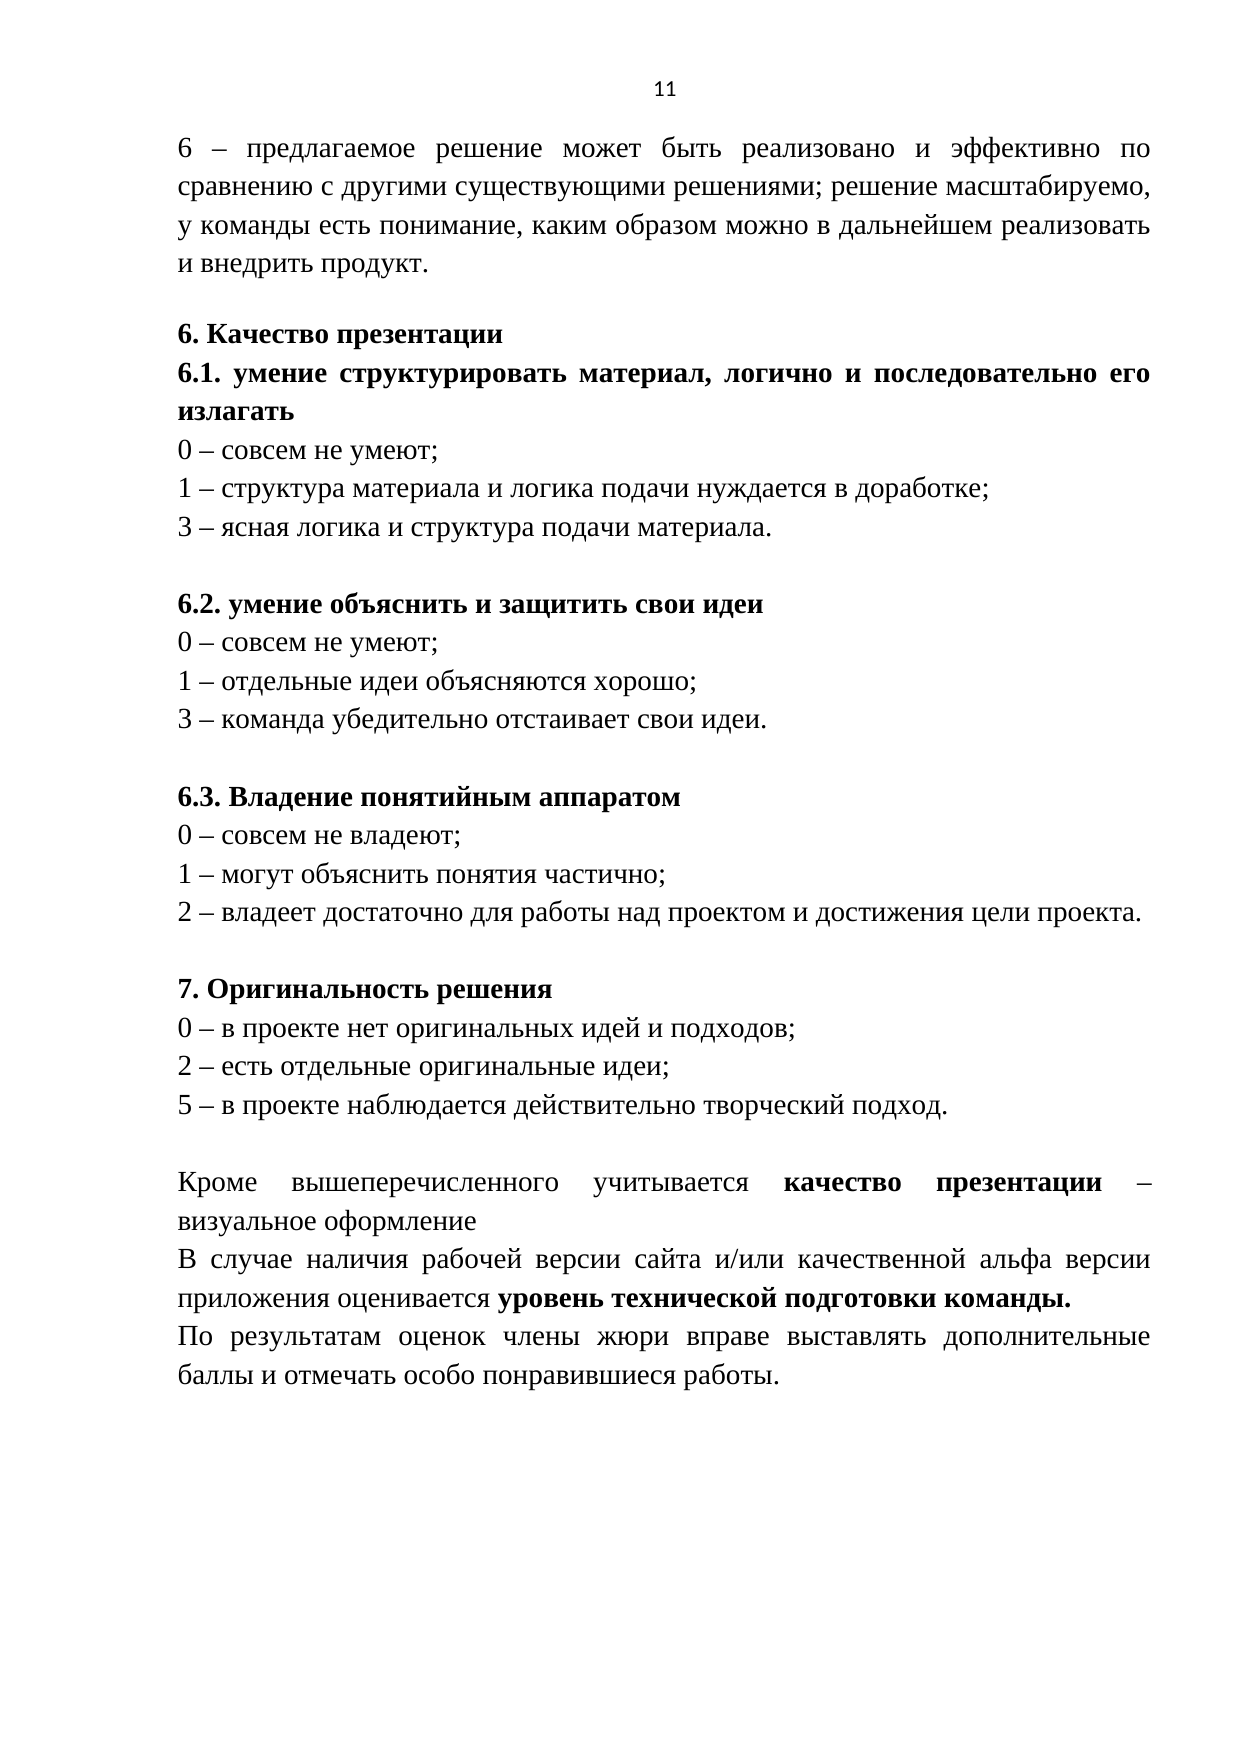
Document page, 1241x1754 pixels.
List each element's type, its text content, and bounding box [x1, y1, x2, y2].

text 3 – ясная логика и структура подачи материала. [177, 509, 1152, 542]
text По результатам оценок члены жюри вправе выставлять дополнительные баллы и отмечать особо понравившиеся работы. [177, 1318, 1152, 1390]
text В случае наличия рабочей версии сайта и/или качественной альфа версии приложения оценивается уровень технической подготовки команды. [177, 1241, 1152, 1313]
text 3 – команда убедительно отстаивает свои идеи. [177, 702, 1152, 735]
text 0 – совсем не умеют; [177, 432, 1152, 465]
text 6. Качество презентации [177, 316, 1152, 350]
text 0 – совсем не умеют; [177, 624, 1152, 658]
text 6 – предлагаемое решение может быть реализовано и эффективно по сравнению с другими существующими решениями; решение масштабируемо, у команды есть понимание, каким образом можно в дальнейшем реализовать и внедрить продукт. [177, 130, 1152, 279]
text 1 – могут объяснить понятия частично; [177, 856, 1152, 889]
text 6.3. Владение понятийным аппаратом [177, 779, 1152, 812]
text 5 – в проекте наблюдается действительно творческий подход. [177, 1087, 1152, 1121]
text 2 – есть отдельные оригинальные идеи; [177, 1048, 1152, 1082]
text 1 – отдельные идеи объясняются хорошо; [177, 663, 1152, 697]
text 6.1. умение структурировать материал, логично и последовательно его излагать [177, 355, 1152, 427]
text 0 – в проекте нет оригинальных идей и подходов; [177, 1010, 1152, 1043]
text 2 – владеет достаточно для работы над проектом и достижения цели проекта. [177, 894, 1152, 928]
text 7. Оригинальность решения [177, 971, 1152, 1005]
text 6.2. умение объяснить и защитить свои идеи [177, 586, 1152, 619]
text Кроме вышеперечисленного учитывается качество презентации – визуальное оформление [177, 1164, 1152, 1236]
text 0 – совсем не владеют; [177, 817, 1152, 851]
text 1 – структура материала и логика подачи нуждается в доработке; [177, 470, 1152, 504]
